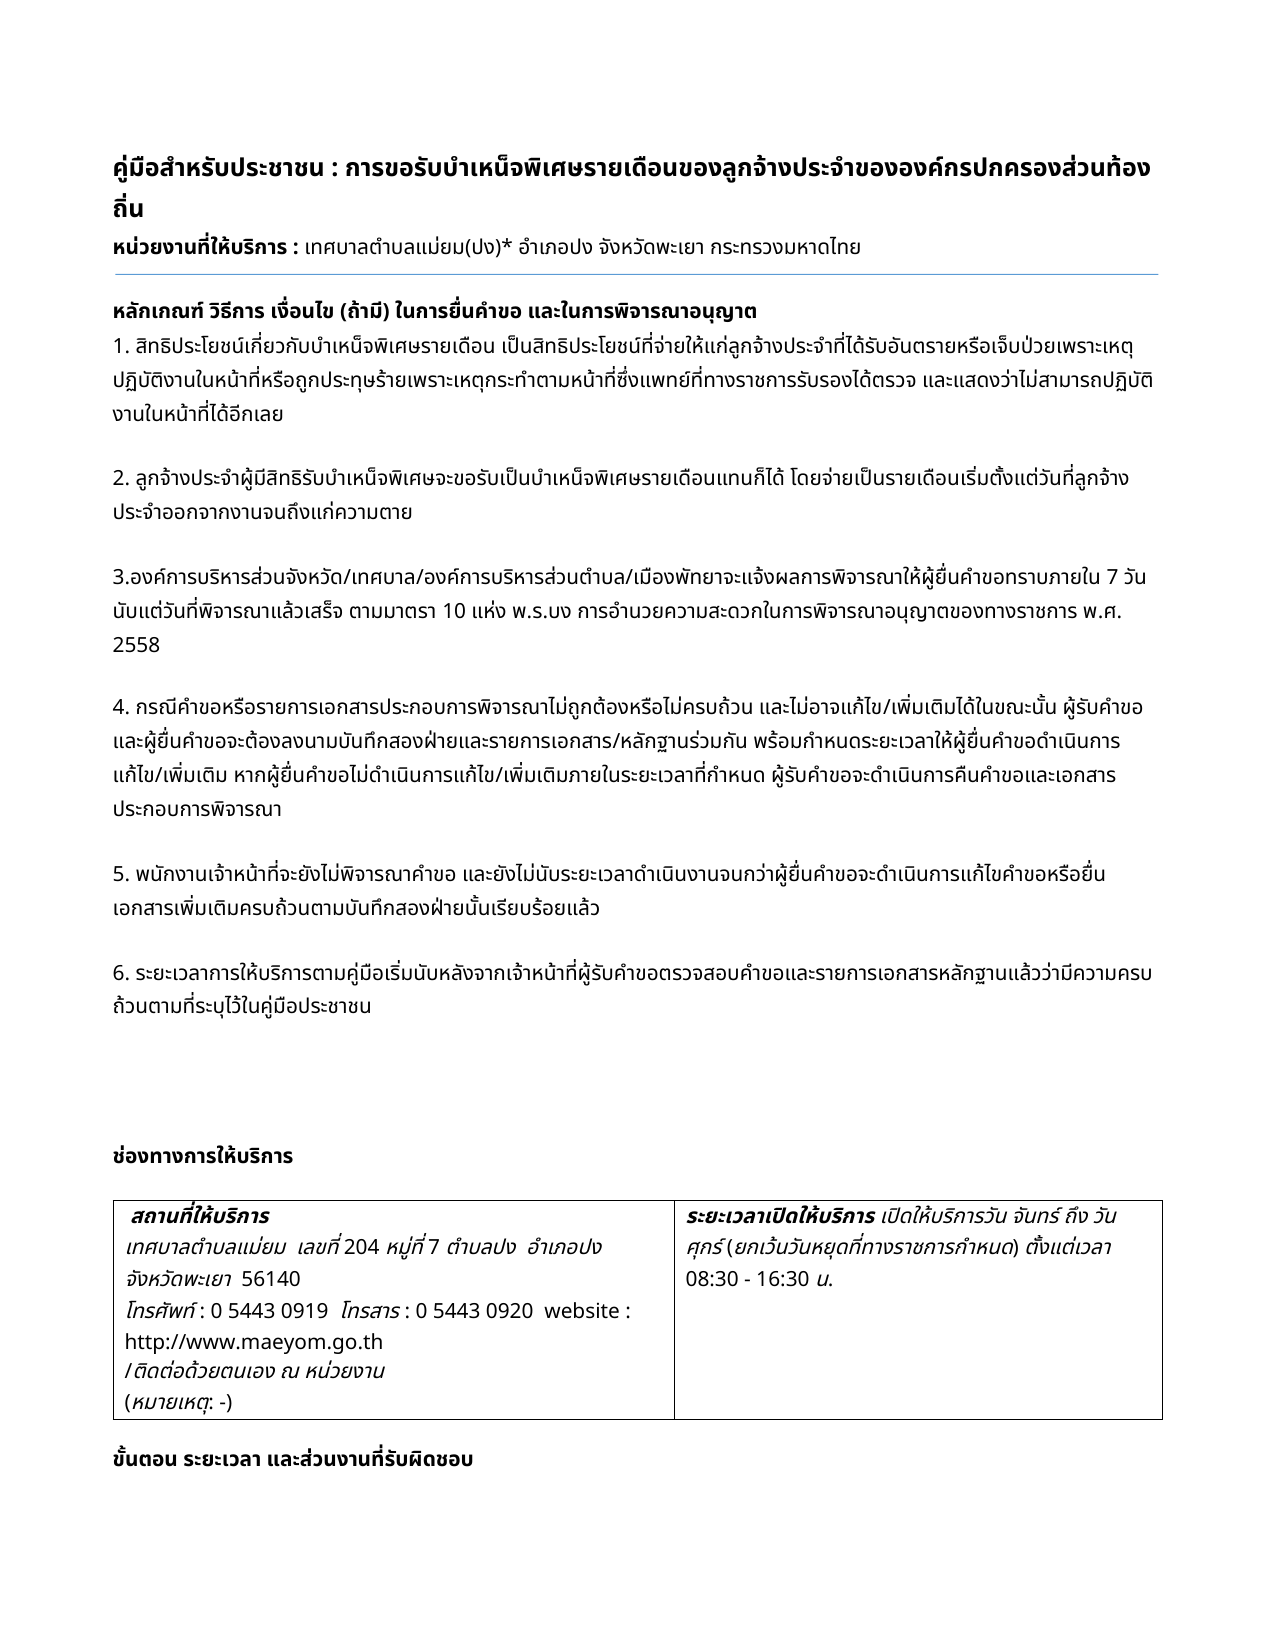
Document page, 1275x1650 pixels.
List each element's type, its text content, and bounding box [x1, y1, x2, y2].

text ช่องทางการให้บริการ [112, 1141, 1162, 1173]
text หน่วยงานที่ให้บริการ : เทศบาลตำบลแม่ยม(ปง)* อำเภอปง จังหวัดพะเยา กระทรวงมหาดไทย [112, 232, 1162, 263]
text ขั้นตอน ระยะเวลา และส่วนงานที่รับผิดชอบ [112, 1445, 1162, 1476]
table_header สถานที่ให้บริการ เทศบาลตำบลแม่ยม เลขที่ 204 หมู่ที่ 7 ตำบลปง อำเภอปง จังหวัดพะเยา 56140 โทรศัพท์ : 0 5443 0919 โทรสาร : 0 5443 0920 website : http://www.maeyom.go.th /ติดต่อด้วยตนเอง ณ หน่วยงาน (หมายเหตุ: -) [114, 1201, 674, 1419]
text 1. สิทธิประโยชน์เกี่ยวกับบำเหน็จพิเศษรายเดือน เป็นสิทธิประโยชน์ที่จ่ายให้แก่ลูกจ้างประจำที่ได้รับอันตรายหรือเจ็บป่วยเพราะเหตุปฏิบัติงานในหน้าที่หรือถูกประทุษร้ายเพราะเหตุกระทำตามหน้าที่ซึ่งแพทย์ที่ทางราชการรับรองได้ตรวจ และแสดงว่าไม่สามารถปฏิบัติงานในหน้าที่ได้อีกเลย 2. ลูกจ้างประจำผู้มีสิทธิรับบำเหน็จพิเศษจะขอรับเป็นบำเหน็จพิเศษรายเดือนแทนก็ได้ โดยจ่ายเป็นรายเดือนเริ่มตั้งแต่วันที่ลูกจ้างประจำออกจากงานจนถึงแก่ความตาย 3.องค์การบริหารส่วนจังหวัด/เทศบาล/องค์การบริหารส่วนตำบล/เมืองพัทยาจะแจ้งผลการพิจารณาให้ผู้ยื่นคำขอทราบภายใน 7 วัน นับแต่วันที่พิจารณาแล้วเสร็จ ตามมาตรา 10 แห่ง พ.ร.บง การอำนวยความสะดวกในการพิจารณาอนุญาตของทางราชการ พ.ศ. 2558 4. กรณีคำขอหรือรายการเอกสารประกอบการพิจารณาไม่ถูกต้องหรือไม่ครบถ้วน และไม่อาจแก้ไข/เพิ่มเติมได้ในขณะนั้น ผู้รับคำขอและผู้ยื่นคำขอจะต้องลงนามบันทึกสองฝ่ายและรายการเอกสาร/หลักฐานร่วมกัน พร้อมกำหนดระยะเวลาให้ผู้ยื่นคำขอดำเนินการแก้ไข/เพิ่มเติม หากผู้ยื่นคำขอไม่ดำเนินการแก้ไข/เพิ่มเติมภายในระยะเวลาที่กำหนด ผู้รับคำขอจะดำเนินการคืนคำขอและเอกสารประกอบการพิจารณา 5. พนักงานเจ้าหน้าที่จะยังไม่พิจารณาคำขอ และยังไม่นับระยะเวลาดำเนินงานจนกว่าผู้ยื่นคำขอจะดำเนินการแก้ไขคำขอหรือยื่นเอกสารเพิ่มเติมครบถ้วนตามบันทึกสองฝ่ายนั้นเรียบร้อยแล้ว 6. ระยะเวลาการให้บริการตามคู่มือเริ่มนับหลังจากเจ้าหน้าที่ผู้รับคำขอตรวจสอบคำขอและรายการเอกสารหลักฐานแล้วว่ามีความครบถ้วนตามที่ระบุไว้ในคู่มือประชาชน [112, 331, 1162, 1115]
text หลักเกณฑ์ วิธีการ เงื่อนไข (ถ้ามี) ในการยื่นคำขอ และในการพิจารณาอนุญาต [112, 297, 1162, 328]
table_header ระยะเวลาเปิดให้บริการ เปิดให้บริการวัน จันทร์ ถึง วันศุกร์ (ยกเว้นวันหยุดที่ทางราชการกำหนด) ตั้งแต่เวลา 08:30 - 16:30 น. [675, 1201, 1162, 1419]
text คู่มือสำหรับประชาชน : การขอรับบำเหน็จพิเศษรายเดือนของลูกจ้างประจำขององค์กรปกครองส่วนท้องถิ่น [112, 150, 1162, 229]
